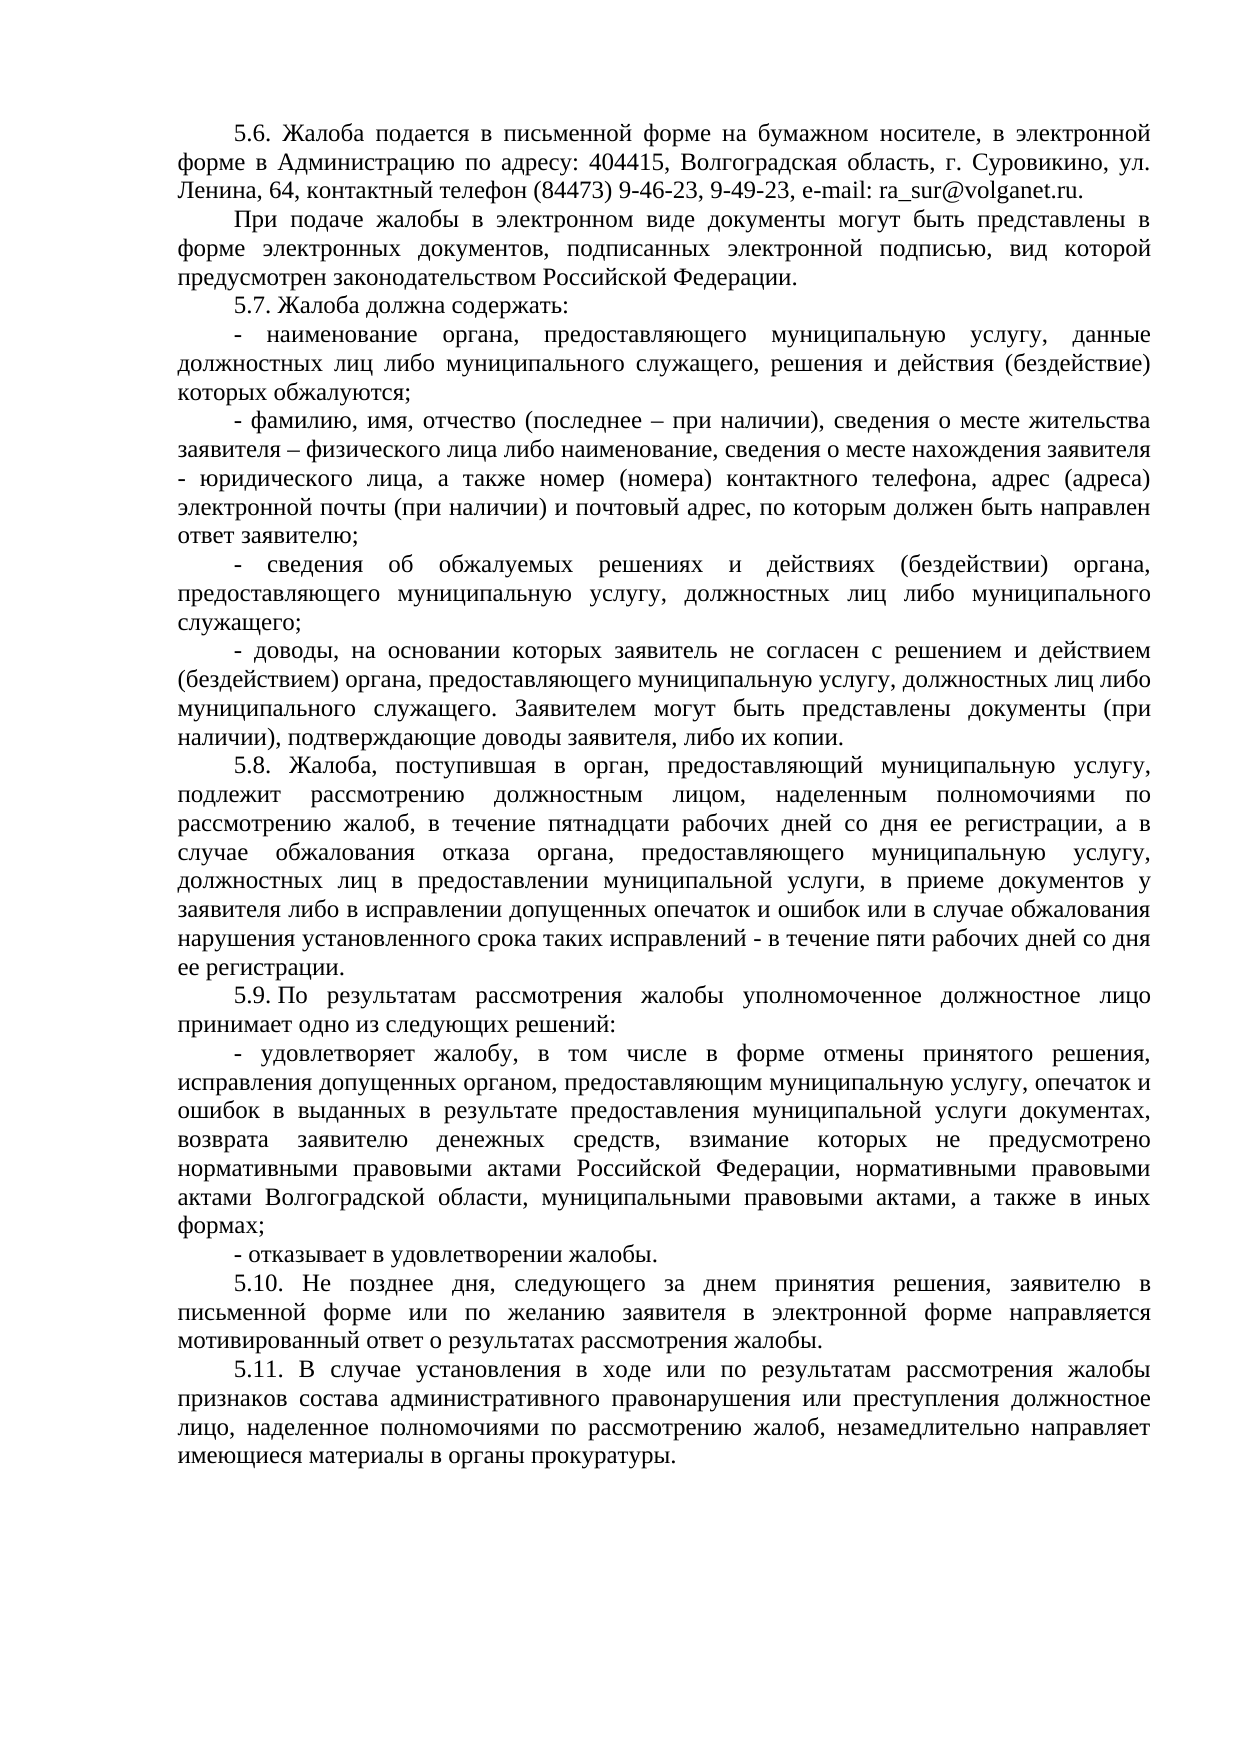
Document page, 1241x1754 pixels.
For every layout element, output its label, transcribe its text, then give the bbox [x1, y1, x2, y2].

text - сведения об обжалуемых решениях и действиях (бездействии) органа, предоставляющего муниципальную услугу, должностных лиц либо муниципального служащего; [177, 549, 1152, 636]
text 5.10. Не позднее дня, следующего за днем принятия решения, заявителю в письменной форме или по желанию заявителя в электронной форме направляется мотивированный ответ о результатах рассмотрения жалобы. [177, 1268, 1152, 1354]
text 5.11. В случае установления в ходе или по результатам рассмотрения жалобы признаков состава административного правонарушения или преступления должностное лицо, наделенное полномочиями по рассмотрению жалоб, незамедлительно направляет имеющиеся материалы в органы прокуратуры. [177, 1354, 1152, 1469]
text 5.9. По результатам рассмотрения жалобы уполномоченное должностное лицо принимает одно из следующих решений: [177, 981, 1152, 1038]
text 5.6. Жалоба подается в письменной форме на бумажном носителе, в электронной форме в Администрацию по адресу: 404415, Волгоградская область, г. Суровикино, ул. Ленина, 64, контактный телефон (84473) 9-46-23, 9-49-23, e-mail: ra_sur@volganet.ru. [177, 118, 1152, 204]
text - наименование органа, предоставляющего муниципальную услугу, данные должностных лиц либо муниципального служащего, решения и действия (бездействие) которых обжалуются; [177, 319, 1152, 406]
text - отказывает в удовлетворении жалобы. [177, 1239, 1152, 1268]
text - доводы, на основании которых заявитель не согласен с решением и действием (бездействием) органа, предоставляющего муниципальную услугу, должностных лиц либо муниципального служащего. Заявителем могут быть представлены документы (при наличии), подтверждающие доводы заявителя, либо их копии. [177, 636, 1152, 751]
text 5.7. Жалоба должна содержать: [177, 291, 1152, 319]
text 5.8. Жалоба, поступившая в орган, предоставляющий муниципальную услугу, подлежит рассмотрению должностным лицом, наделенным полномочиями по рассмотрению жалоб, в течение пятнадцати рабочих дней со дня ее регистрации, а в случае обжалования отказа органа, предоставляющего муниципальную услугу, должностных лиц в предоставлении муниципальной услуги, в приеме документов у заявителя либо в исправлении допущенных опечаток и ошибок или в случае обжалования нарушения установленного срока таких исправлений - в течение пяти рабочих дней со дня ее регистрации. [177, 751, 1152, 981]
text При подаче жалобы в электронном виде документы могут быть представлены в форме электронных документов, подписанных электронной подписью, вид которой предусмотрен законодательством Российской Федерации. [177, 204, 1152, 291]
text - удовлетворяет жалобу, в том числе в форме отмены принятого решения, исправления допущенных органом, предоставляющим муниципальную услугу, опечаток и ошибок в выданных в результате предоставления муниципальной услуги документах, возврата заявителю денежных средств, взимание которых не предусмотрено нормативными правовыми актами Российской Федерации, нормативными правовыми актами Волгоградской области, муниципальными правовыми актами, а также в иных формах; [177, 1038, 1152, 1239]
text - фамилию, имя, отчество (последнее – при наличии), сведения о месте жительства заявителя – физического лица либо наименование, сведения о месте нахождения заявителя - юридического лица, а также номер (номера) контактного телефона, адрес (адреса) электронной почты (при наличии) и почтовый адрес, по которым должен быть направлен ответ заявителю; [177, 406, 1152, 549]
